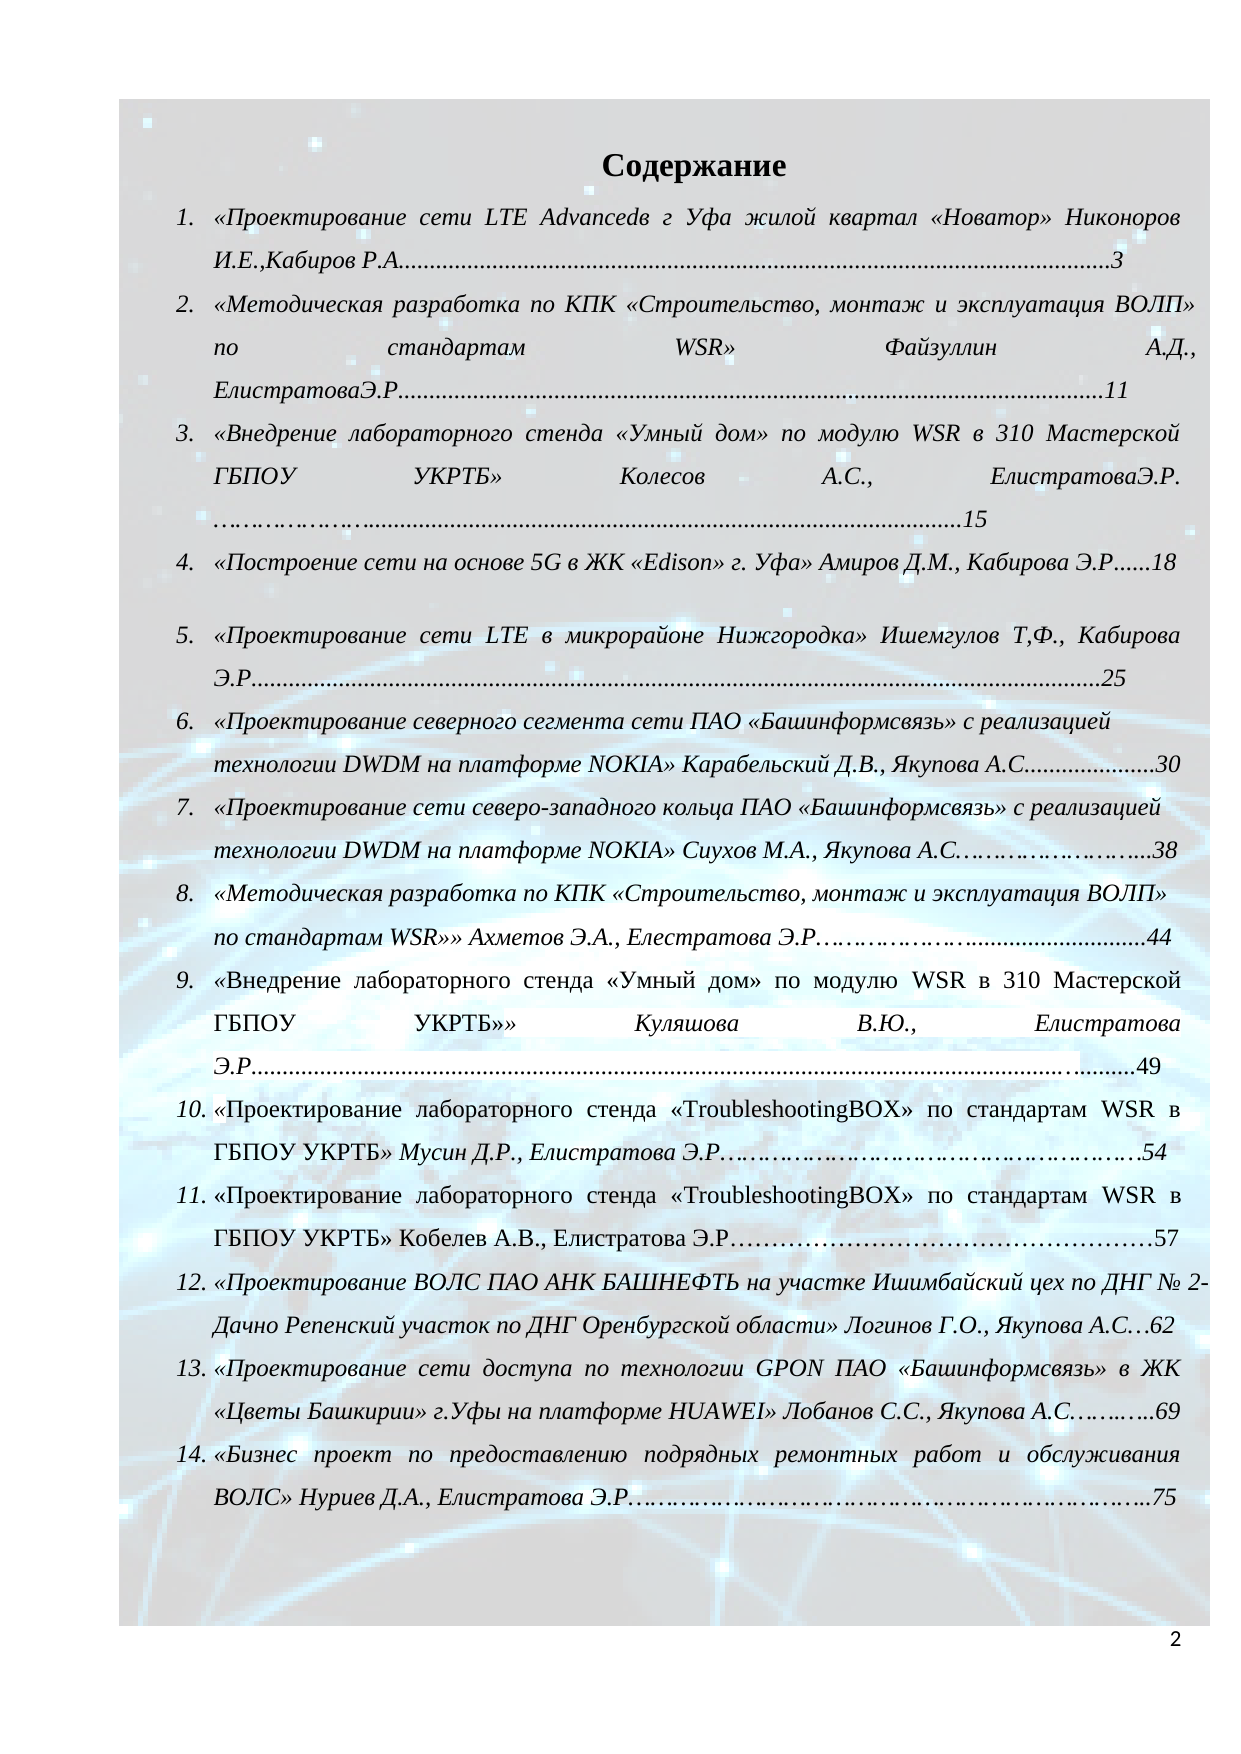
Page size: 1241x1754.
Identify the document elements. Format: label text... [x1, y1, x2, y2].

list «Методическая разработка по КПК «Строительство, монтаж и эксплуатация ВОЛП» по стандартам WSR» Файзуллин А.Д., ЕлистратоваЭ.Р.................................................................................................................11 [176, 289, 1196, 404]
list «Внедрение лабораторного стенда «Умный дом» по модулю WSR в 310 Мастерской ГБПОУ УКРТБ»» Куляшова В.Ю., Елистратова Э.Р.................................................................................................................................….........49 [176, 965, 1181, 1080]
text Содержание [148, 145, 1181, 183]
list «Проектирование сети LTE в микрорайоне Нижгородка» Ишемгулов Т,Ф., Кабирова Э.Р........................................................................................................................................25 [176, 620, 1181, 692]
list «Построение сети на основе 5G в ЖК «Edison» г. Уфа» Амиров Д.М., Кабирова Э.Р......18 [176, 547, 1181, 576]
list «Проектирование лабораторного стенда «TroubleshootingBOX» по стандартам WSR в ГБПОУ УКРТБ» Мусин Д.Р., Елистратова Э.Р…………………………………………………54 [176, 1094, 1181, 1166]
list «Проектирование северного сегмента сети ПАО «Башинформсвязь» с реализацией технологии DWDM на платформе NOKIA» Карабельский Д.В., Якупова А.С.....................30 [176, 706, 1181, 778]
list «Методическая разработка по КПК «Строительство, монтаж и эксплуатация ВОЛП» по стандартам WSR»» Ахметов Э.А., Елестратова Э.Р…………………............................44 [176, 878, 1181, 950]
list «Проектирование сети северо-западного кольца ПАО «Башинформсвязь» с реализацией технологии DWDM на платформе NOKIA» Сиухов М.А., Якупова А.С……………………...38 [176, 792, 1181, 864]
list «Проектирование лабораторного стенда «TroubleshootingBOX» по стандартам WSR в ГБПОУ УКРТБ» Кобелев А.В., Елистратова Э.Р……………………………………………57 [176, 1180, 1181, 1252]
list «Проектирование сети LTE Advancedв г Уфа жилой квартал «Новатор» Никоноров И.Е.,Кабиров Р.А..................................................................................................................3 [176, 202, 1181, 274]
list «Внедрение лабораторного стенда «Умный дом» по модулю WSR в 310 Мастерской ГБПОУ УКРТБ» Колесов А.С., ЕлистратоваЭ.Р.…………………...............................................................................................15 [176, 418, 1181, 533]
list «Проектирование ВОЛС ПАО АНК БАШНЕФТЬ на участке Ишимбайский цех по ДНГ № 2-Дачно Репенский участок по ДНГ Оренбургской области» Логинов Г.О., Якупова А.С…62 [176, 1267, 1211, 1338]
list «Бизнес проект по предоставлению подрядных ремонтных работ и обслуживания ВОЛС» Нуриев Д.А., Елистратова Э.Р……………………………………………………………..75 [176, 1439, 1181, 1511]
list «Проектирование сети доступа по технологии GPON ПАО «Башинформсвязь» в ЖК «Цветы Башкирии» г.Уфы на платформе HUAWEI» Лобанов С.С., Якупова А.С…….…..69 [176, 1353, 1181, 1425]
